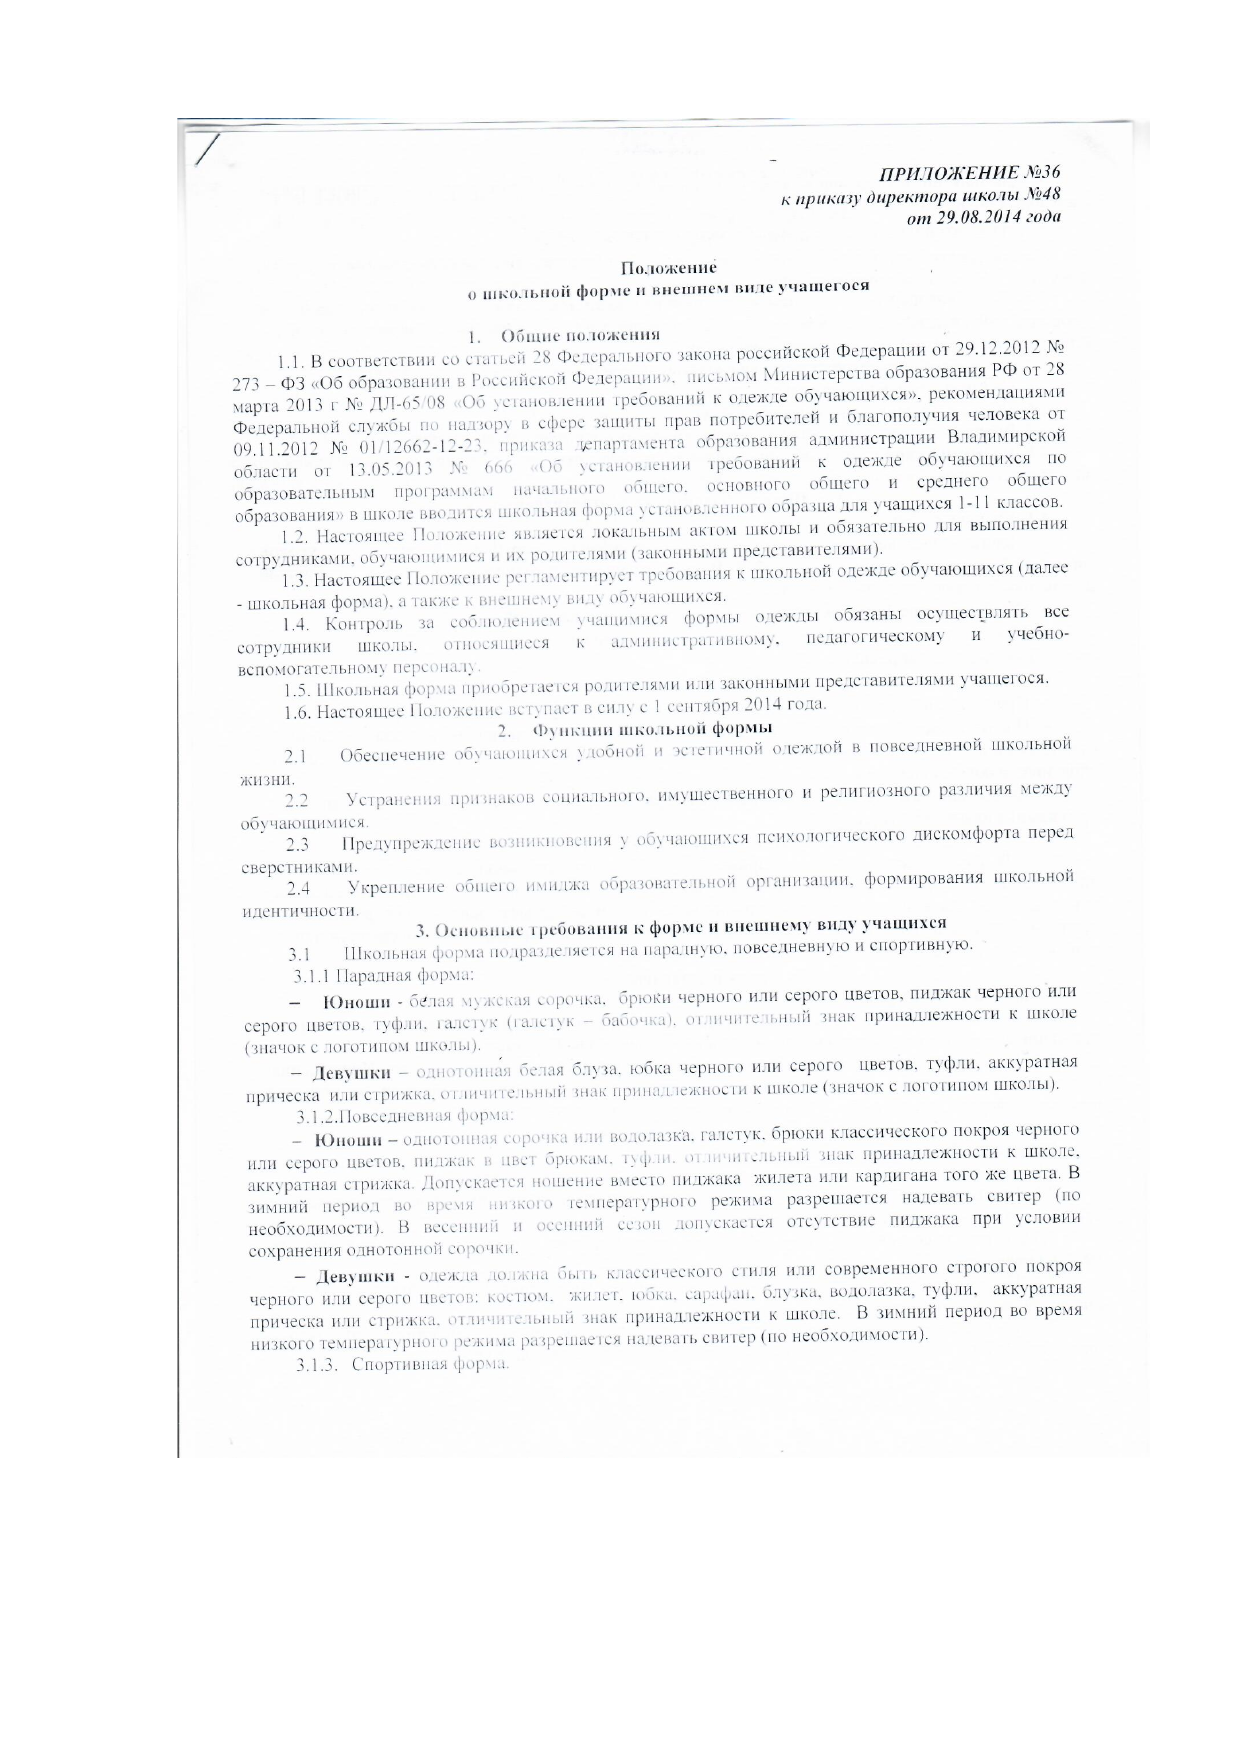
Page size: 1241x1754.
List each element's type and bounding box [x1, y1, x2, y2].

picture [177, 118, 1152, 1458]
